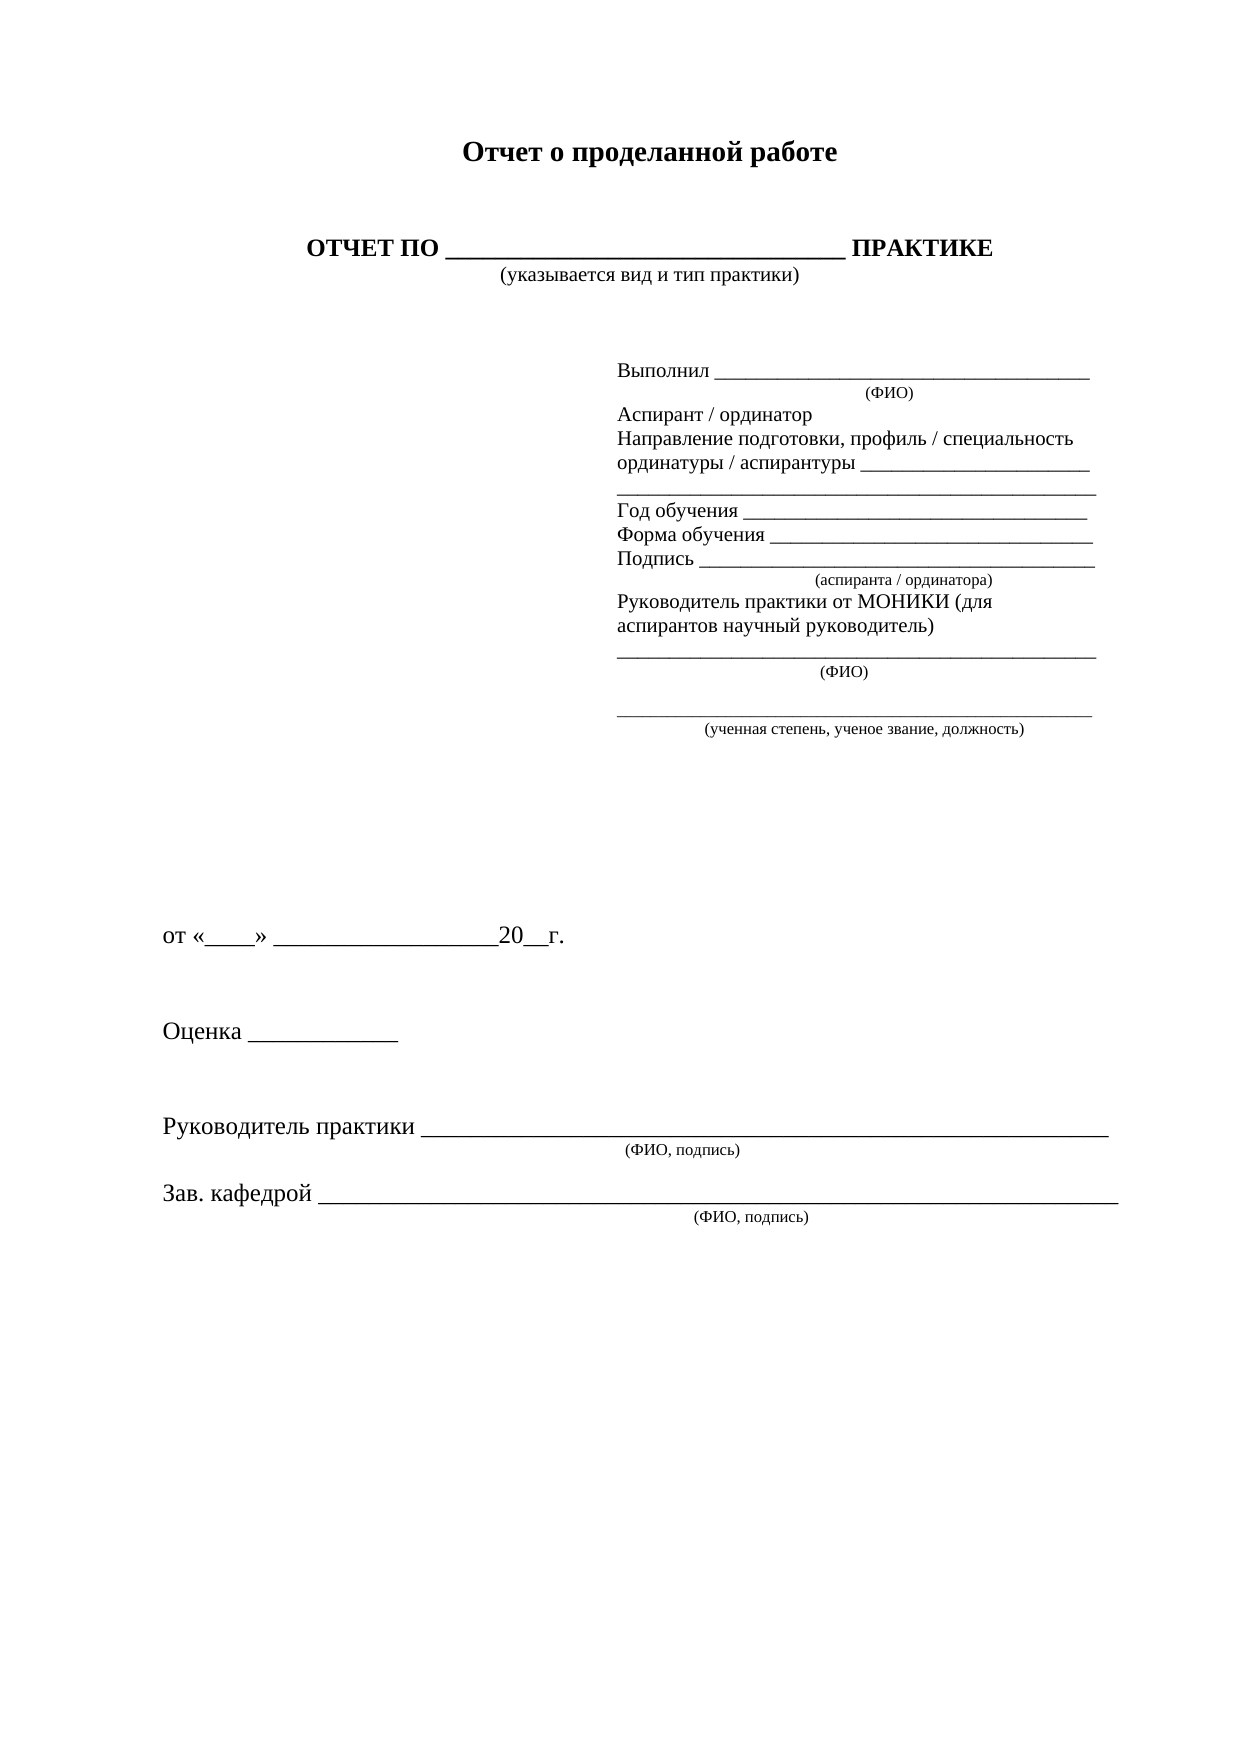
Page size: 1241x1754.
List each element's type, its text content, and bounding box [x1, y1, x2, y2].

text ОТЧЕТ ПО ________________________________ ПРАКТИКЕ [162, 233, 1137, 262]
text (указывается вид и тип практики) [162, 262, 1137, 286]
text Руководитель практики _______________________________________________________ [162, 1111, 1137, 1140]
table_header Выполнил ____________________________________ (ФИО) Аспирант / ординатор Направление подготовки, профиль / специальность ординатуры / аспирантуры ______________________ ______________________________________________ Год обучения _________________________________ Форма обучения _______________________________ Подпись ______________________________________ (аспиранта / ординатора) Руководитель практики от МОНИКИ (для аспирантов научный руководитель) ______________________________________________ (ФИО) _________________________________________________________ (ученная степень, ученое звание, должность) [606, 359, 1107, 738]
text от «____» __________________20__г. [162, 921, 1137, 949]
text (ФИО, подпись) [162, 1140, 1137, 1159]
text (ФИО, подпись) [162, 1207, 1137, 1226]
text Отчет о проделанной работе [162, 134, 1137, 167]
text Оценка ____________ [162, 1016, 1137, 1045]
text Зав. кафедрой ________________________________________________________________ [162, 1178, 1137, 1207]
